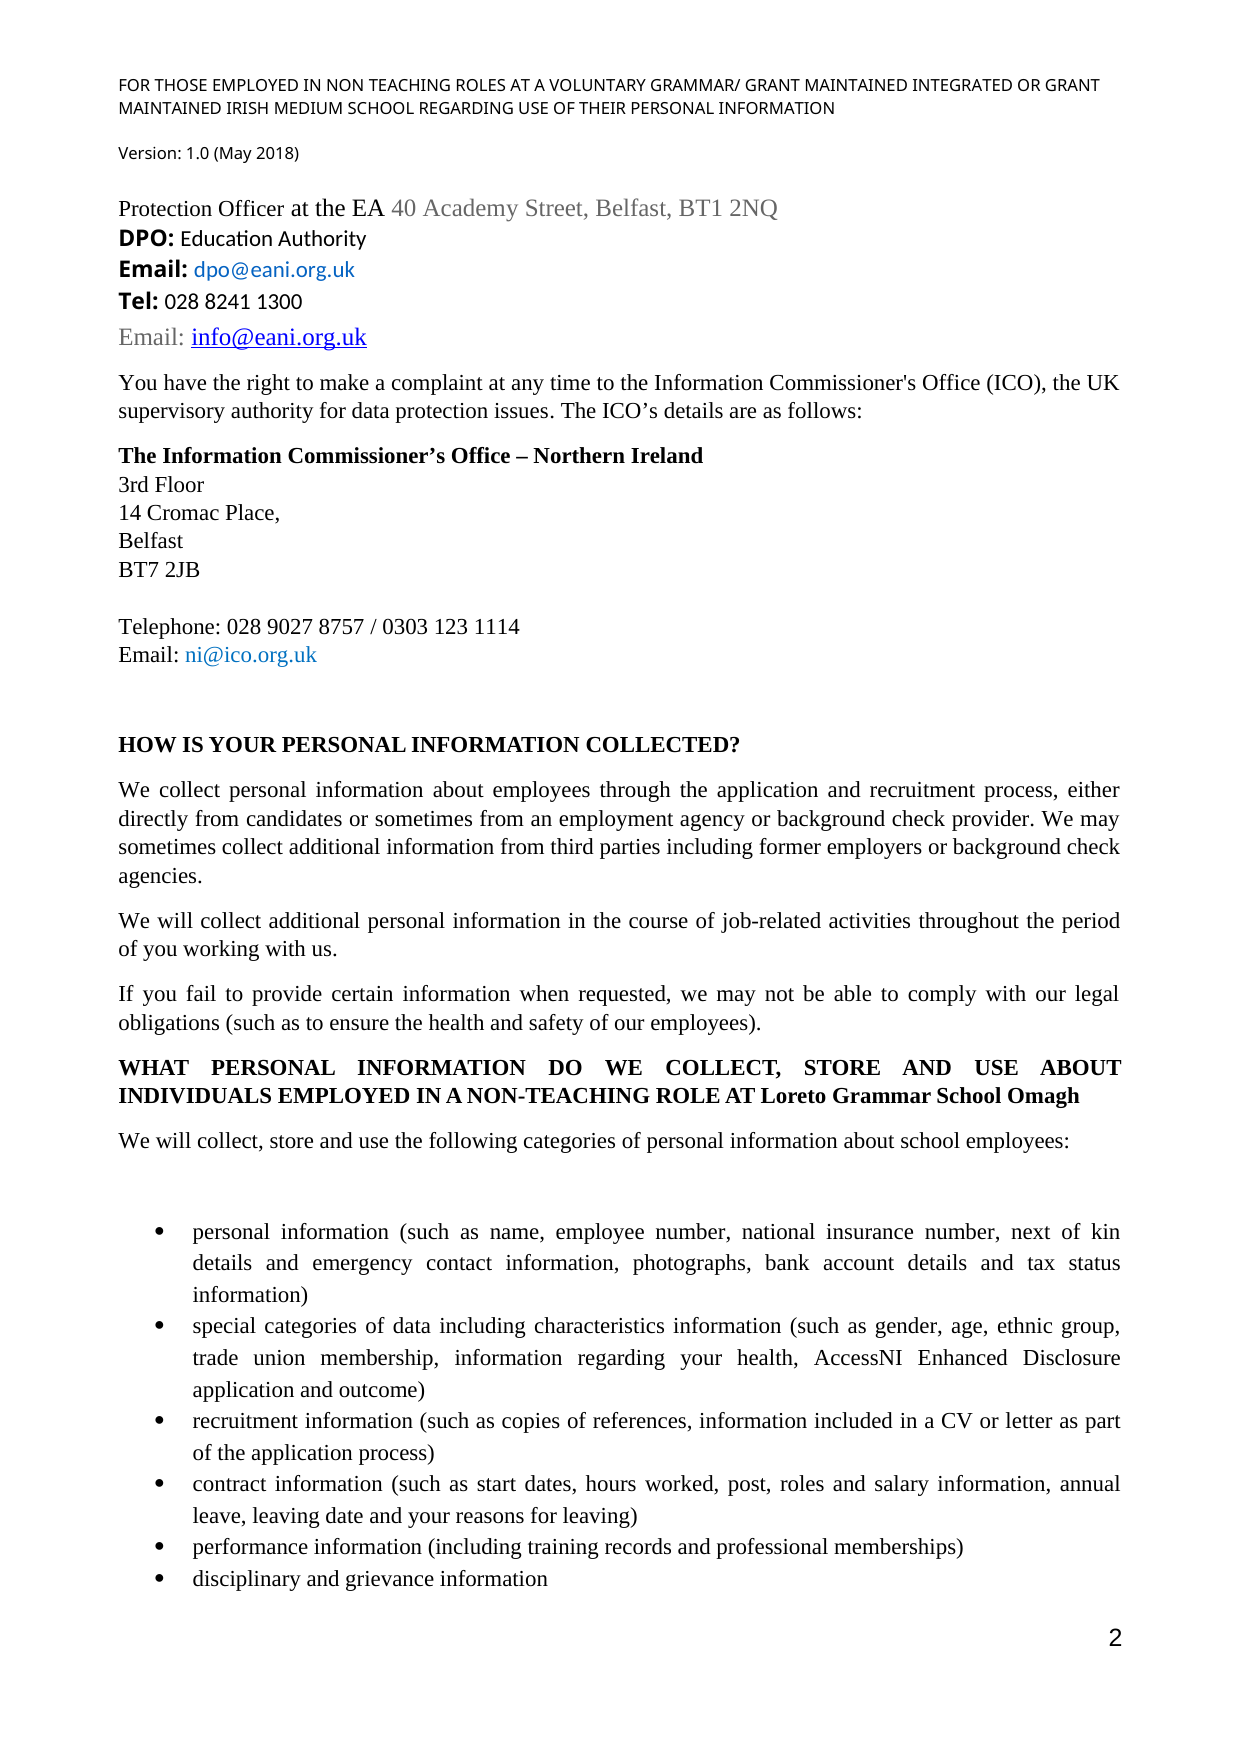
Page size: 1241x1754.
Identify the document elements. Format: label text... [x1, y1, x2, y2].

text You have the right to make a complaint at any time to the Information Commissioner's Office (ICO), the UK supervisory authority for data protection issues. The ICO’s details are as follows: [118, 369, 1122, 423]
list disciplinary and grievance information [155, 1565, 1122, 1591]
text HOW IS YOUR PERSONAL INFORMATION COLLECTED? [118, 731, 1122, 758]
list performance information (including training records and professional memberships) [155, 1533, 1122, 1560]
text Email: dpo@eani.org.uk [118, 253, 1122, 285]
list special categories of data including characteristics information (such as gender, age, ethnic group, trade union membership, information regarding your health, AccessNI Enhanced Disclosure application and outcome) [155, 1312, 1122, 1402]
list personal information (such as name, employee number, national insurance number, next of kin details and emergency contact information, photographs, bank account details and tax status information) [155, 1218, 1122, 1307]
text We collect personal information about employees through the application and recruitment process, either directly from candidates or sometimes from an employment agency or background check provider. We may sometimes collect additional information from third parties including former employers or background check agencies. [118, 777, 1122, 888]
text The Information Commissioner’s Office – Northern Ireland 3rd Floor 14 Cromac Place, Belfast BT7 2JB Telephone: 028 9027 8757 / 0303 123 1114 Email: ni@ico.org.uk [118, 442, 1122, 668]
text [118, 193, 1122, 253]
list contract information (such as start dates, hours worked, post, roles and salary information, annual leave, leaving date and your reasons for leaving) [155, 1470, 1122, 1528]
text We will collect additional personal information in the course of job-related activities throughout the period of you working with us. [118, 907, 1122, 962]
text WHAT PERSONAL INFORMATION DO WE COLLECT, STORE AND USE ABOUT INDIVIDUALS EMPLOYED IN A NON-TEACHING ROLE AT Loreto Grammar School Omagh [118, 1054, 1122, 1109]
text If you fail to provide certain information when requested, we may not be able to comply with our legal obligations (such as to ensure the health and safety of our employees). [118, 981, 1122, 1035]
text Tel: 028 8241 1300 Email: info@eani.org.uk [118, 285, 1122, 350]
list recruitment information (such as copies of references, information included in a CV or letter as part of the application process) [155, 1407, 1122, 1465]
text We will collect, store and use the following categories of personal information about school employees: [118, 1128, 1122, 1154]
